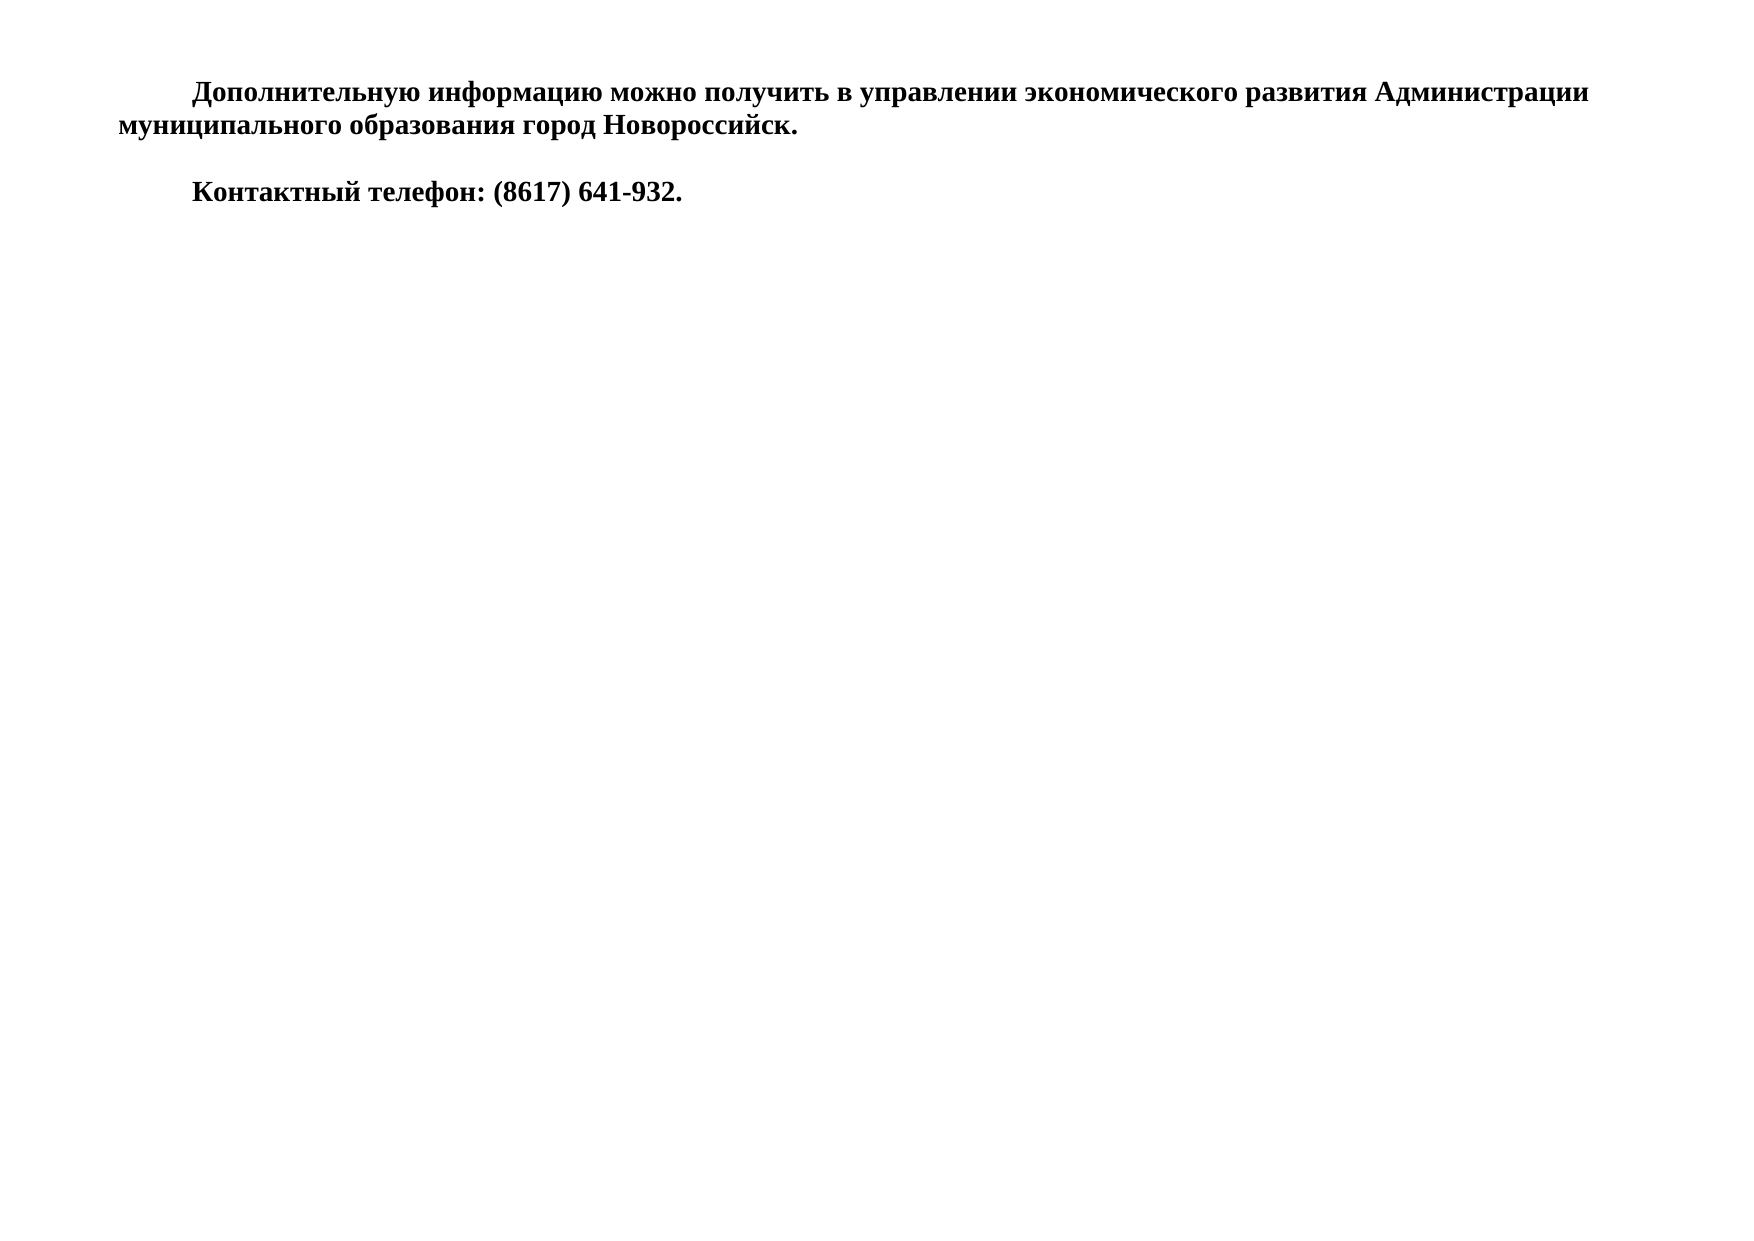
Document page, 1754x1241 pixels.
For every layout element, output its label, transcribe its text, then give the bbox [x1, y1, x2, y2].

text Дополнительную информацию можно получить в управлении экономического развития Администрации муниципального образования город Новороссийск. [118, 74, 1683, 141]
text Контактный телефон: (8617) 641-932. [118, 174, 1683, 208]
